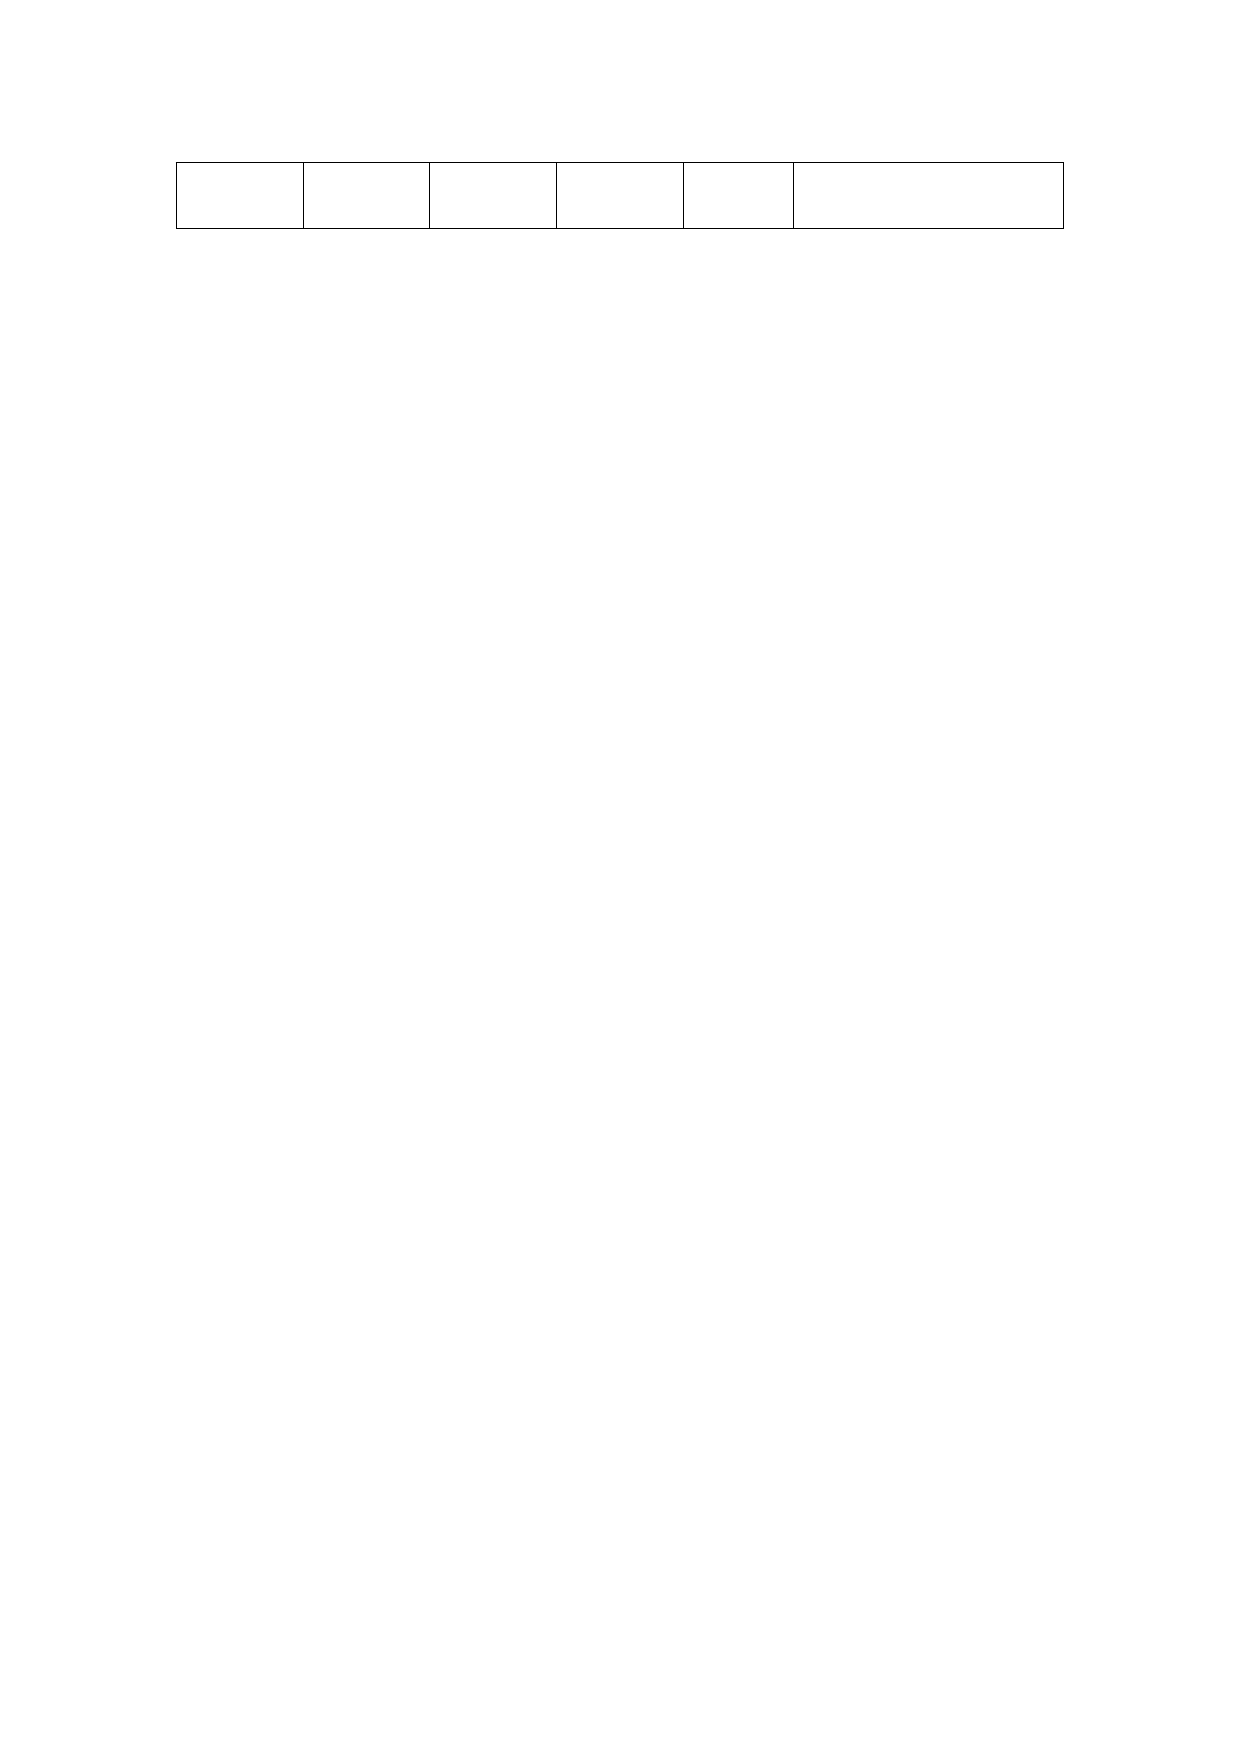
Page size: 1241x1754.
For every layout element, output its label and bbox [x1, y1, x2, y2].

table_cell [684, 163, 793, 228]
table_cell [430, 163, 556, 228]
table_cell [304, 163, 429, 228]
table_cell [557, 163, 683, 228]
table_cell [794, 163, 1063, 228]
